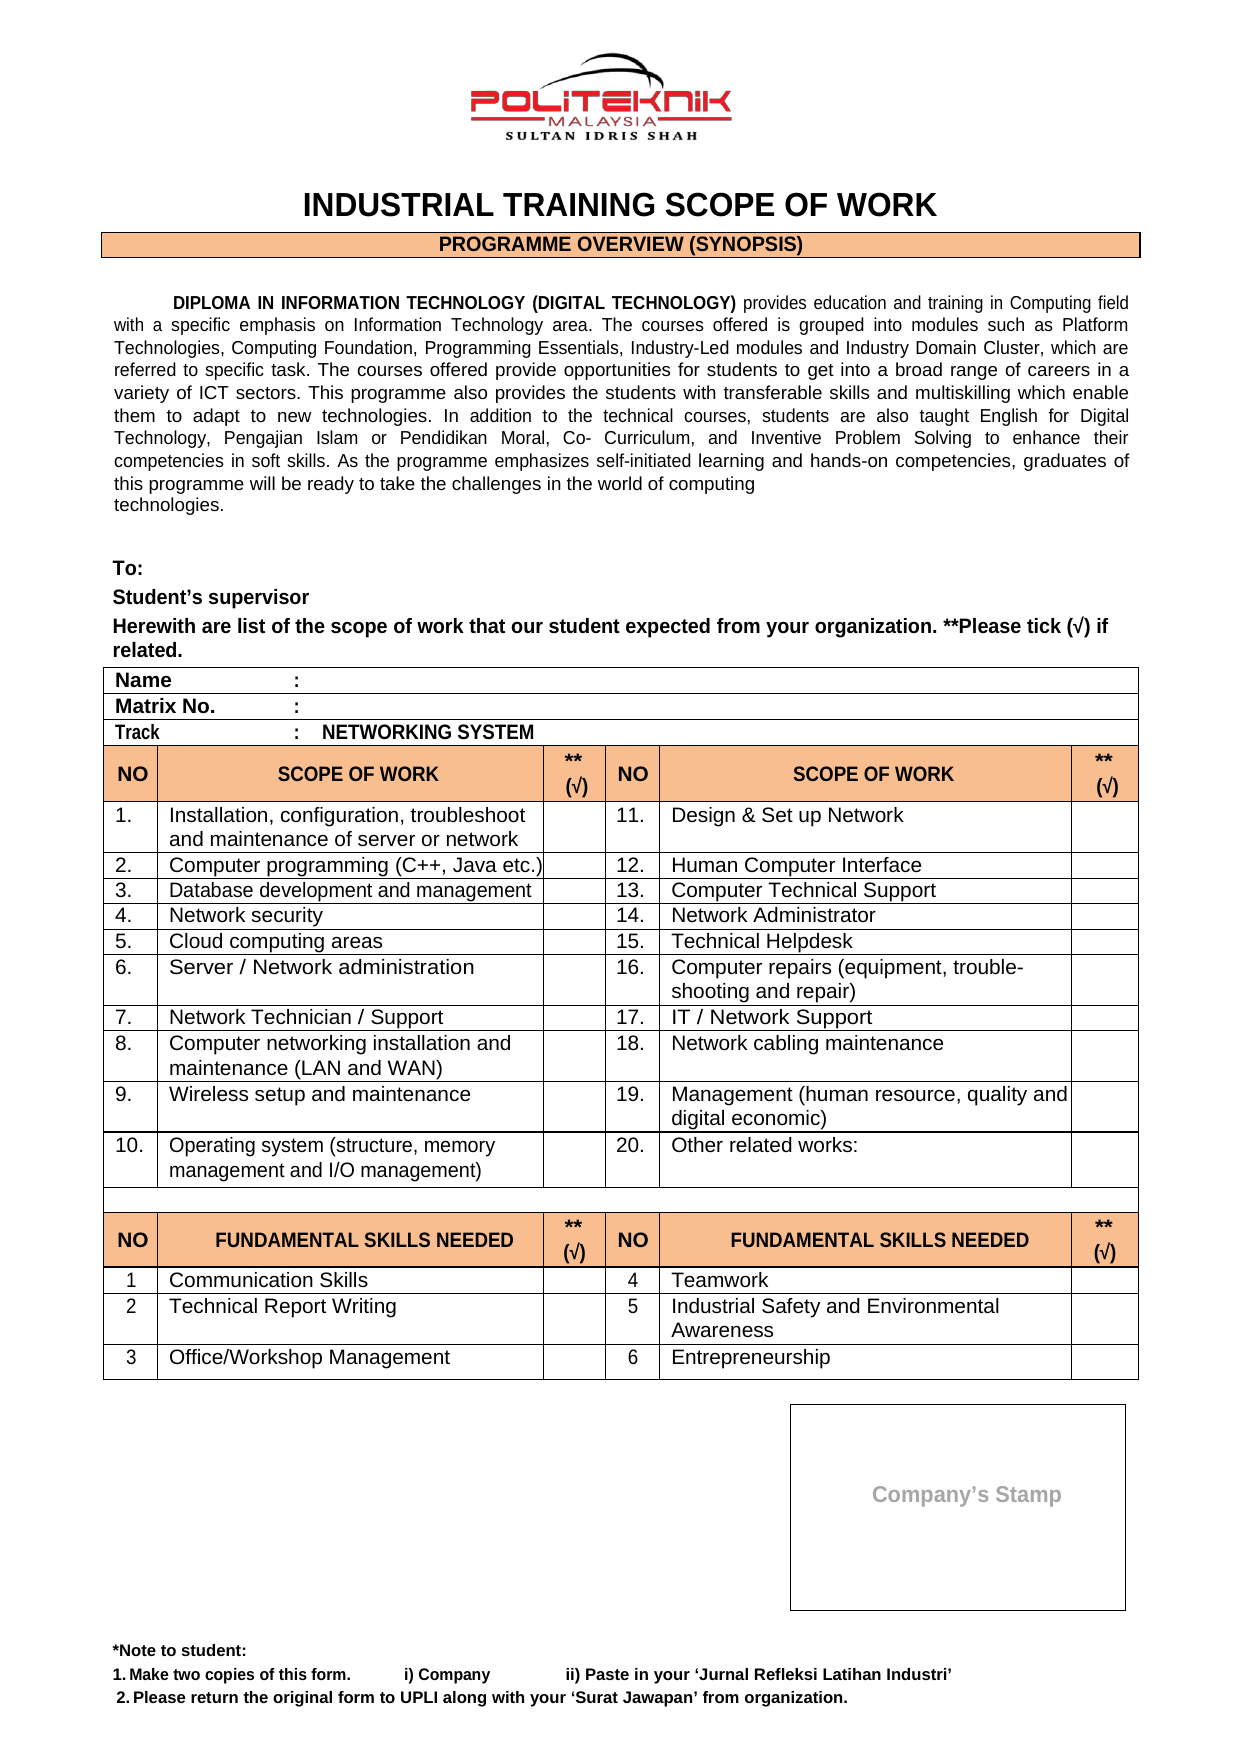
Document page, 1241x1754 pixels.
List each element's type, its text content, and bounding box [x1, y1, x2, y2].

table_cell [544, 1345, 605, 1379]
text Herewith are list of the scope of work that our student expected from your organization. **Please tick (√) if related. [112, 614, 1151, 662]
table_cell [544, 1006, 605, 1030]
table_cell ** (√) [544, 746, 605, 801]
picture [467, 37, 734, 169]
table_cell 1 [104, 1268, 157, 1293]
table_cell 1. [104, 802, 157, 852]
table_header : [250, 668, 309, 693]
table_header Name [104, 668, 250, 693]
table_cell [605, 720, 659, 745]
table_cell [158, 720, 250, 745]
table_cell [1072, 879, 1138, 903]
table_cell Network Administrator [660, 904, 1071, 928]
table_cell 20. [606, 1133, 659, 1187]
table_header [543, 668, 605, 693]
text *Note to student: [112, 1641, 1151, 1660]
table_cell ** (√) [544, 1213, 605, 1266]
table_cell [1072, 1031, 1138, 1081]
table_cell [1072, 1082, 1138, 1131]
table_cell [1072, 1294, 1138, 1343]
table_cell 6. [104, 955, 157, 1004]
table_cell [1072, 904, 1138, 928]
text INDUSTRIAL TRAINING SCOPE OF WORK [301, 185, 939, 224]
table_header [1071, 668, 1138, 693]
table_cell 5. [104, 930, 157, 953]
table_cell IT / Network Support [660, 1006, 1071, 1030]
table_cell ** (√) [1072, 746, 1138, 801]
table_cell FUNDAMENTAL SKILLS NEEDED [660, 1213, 1071, 1266]
table_cell Management (human resource, quality and digital economic) [660, 1082, 1071, 1131]
table_cell : [250, 694, 309, 719]
table_cell [544, 802, 605, 852]
table_cell Entrepreneurship [660, 1345, 1071, 1379]
table_cell Cloud computing areas [158, 930, 543, 953]
table_cell [544, 1294, 605, 1343]
text Student’s supervisor [112, 585, 1151, 609]
table_cell Design & Set up Network [660, 802, 1071, 852]
table_cell [1072, 1133, 1138, 1187]
table_cell 9. [104, 1082, 157, 1131]
table_cell [544, 1082, 605, 1131]
table_cell NO [104, 746, 157, 801]
table_cell NO [104, 1213, 157, 1266]
table_cell [104, 1188, 1138, 1212]
subtitle To: [112, 556, 1151, 579]
table_cell Office/Workshop Management [158, 1345, 543, 1379]
table_cell 4. [104, 904, 157, 928]
table_cell Installation, configuration, troubleshoot and maintenance of server or network [158, 802, 543, 852]
table_cell Track [104, 720, 157, 745]
table_cell 2. [104, 853, 157, 878]
table_cell 18. [606, 1031, 659, 1081]
table_header PROGRAMME OVERVIEW (SYNOPSIS) [102, 233, 1139, 257]
table_cell 3 [104, 1345, 157, 1379]
table_cell Computer repairs (equipment, trouble- shooting and repair) [660, 955, 1071, 1004]
table_cell NETWORKING SYSTEM [310, 720, 543, 745]
table_cell 12. [606, 853, 659, 878]
table_cell [544, 930, 605, 953]
table_cell 14. [606, 904, 659, 928]
table_cell FUNDAMENTAL SKILLS NEEDED [158, 1213, 543, 1266]
table_cell [544, 1268, 605, 1293]
table_cell [1071, 694, 1138, 719]
table_cell [605, 694, 659, 719]
table_cell NO [606, 746, 659, 801]
table_header [310, 668, 543, 693]
table_cell [543, 720, 605, 745]
table_cell Computer Technical Support [660, 879, 1071, 903]
table_cell Operating system (structure, memory management and I/O management) [158, 1133, 543, 1187]
table_cell Computer networking installation and maintenance (LAN and WAN) [158, 1031, 543, 1081]
table_cell 16. [606, 955, 659, 1004]
table_cell 4 [606, 1268, 659, 1293]
table_cell [659, 720, 1071, 745]
table_cell 2 [104, 1294, 157, 1343]
table_cell Network cabling maintenance [660, 1031, 1071, 1081]
table_cell [310, 694, 543, 719]
table_cell 15. [606, 930, 659, 953]
table_cell SCOPE OF WORK [660, 746, 1071, 801]
table_cell [1072, 955, 1138, 1004]
table_cell 3. [104, 879, 157, 903]
table_cell Human Computer Interface [660, 853, 1071, 878]
table_cell [1072, 1268, 1138, 1293]
table_cell Network Technician / Support [158, 1006, 543, 1030]
table_cell [1072, 1006, 1138, 1030]
table_cell 6 [606, 1345, 659, 1379]
table_cell 5 [606, 1294, 659, 1343]
table_cell [544, 1031, 605, 1081]
table_cell [544, 1133, 605, 1187]
table_cell 11. [606, 802, 659, 852]
table_cell [544, 879, 605, 903]
table_cell [659, 694, 1071, 719]
table_cell [1071, 720, 1138, 745]
table_cell Other related works: [660, 1133, 1071, 1187]
table_cell Computer programming (C++, Java etc.) [158, 853, 543, 878]
table_cell ** (√) [1072, 1213, 1138, 1266]
table_cell [1072, 853, 1138, 878]
table_cell Database development and management [158, 879, 543, 903]
table_cell Communication Skills [158, 1268, 543, 1293]
table_cell Wireless setup and maintenance [158, 1082, 543, 1131]
table_cell 8. [104, 1031, 157, 1081]
table_cell Technical Report Writing [158, 1294, 543, 1343]
table_cell 13. [606, 879, 659, 903]
table_cell [544, 904, 605, 928]
list Please return the original form to UPLI along with your ‘Surat Jawapan’ from organization. [116, 1688, 1151, 1707]
table_cell 19. [606, 1082, 659, 1131]
table_header [605, 668, 659, 693]
table_cell DIPLOMA IN INFORMATION TECHNOLOGY (DIGITAL TECHNOLOGY) provides education and training in Computing field with a specific emphasis on Information Technology area. The courses offered is grouped into modules such as Platform Technologies, Computing Foundation, Programming Essentials, Industry-Led modules and Industry Domain Cluster, which are referred to specific task. The courses offered provide opportunities for students to get into a broad range of careers in a variety of ICT sectors. This programme also provides the students with transferable skills and multiskilling which enable them to adapt to new technologies. In addition to the technical courses, students are also taught English for Digital Technology, Pengajian Islam or Pendidikan Moral, Co- Curriculum, and Inventive Problem Solving to enhance their competencies in soft skills. As the programme emphasizes self-initiated learning and hands-on competencies, graduates of this programme will be ready to take the challenges in the world of computing technologies. [102, 258, 1140, 515]
table_cell [1072, 930, 1138, 953]
table_cell Teamwork [660, 1268, 1071, 1293]
table_cell 7. [104, 1006, 157, 1030]
table_cell Network security [158, 904, 543, 928]
table_cell [544, 853, 605, 878]
list Make two copies of this form. i) Company ii) Paste in your ‘Jurnal Refleksi Latihan Industri’ [112, 1664, 1151, 1684]
table_cell [543, 694, 605, 719]
table_cell 17. [606, 1006, 659, 1030]
table_cell [544, 955, 605, 1004]
table_header [659, 668, 1071, 693]
table_cell [1072, 1345, 1138, 1379]
table_cell Matrix No. [104, 694, 250, 719]
table_cell SCOPE OF WORK [158, 746, 543, 801]
table_cell NO [606, 1213, 659, 1266]
table_cell Technical Helpdesk [660, 930, 1071, 953]
table_cell 10. [104, 1133, 157, 1187]
table_cell [1072, 802, 1138, 852]
table_cell : [250, 720, 309, 745]
table_cell Server / Network administration [158, 955, 543, 1004]
table_cell Industrial Safety and Environmental Awareness [660, 1294, 1071, 1343]
